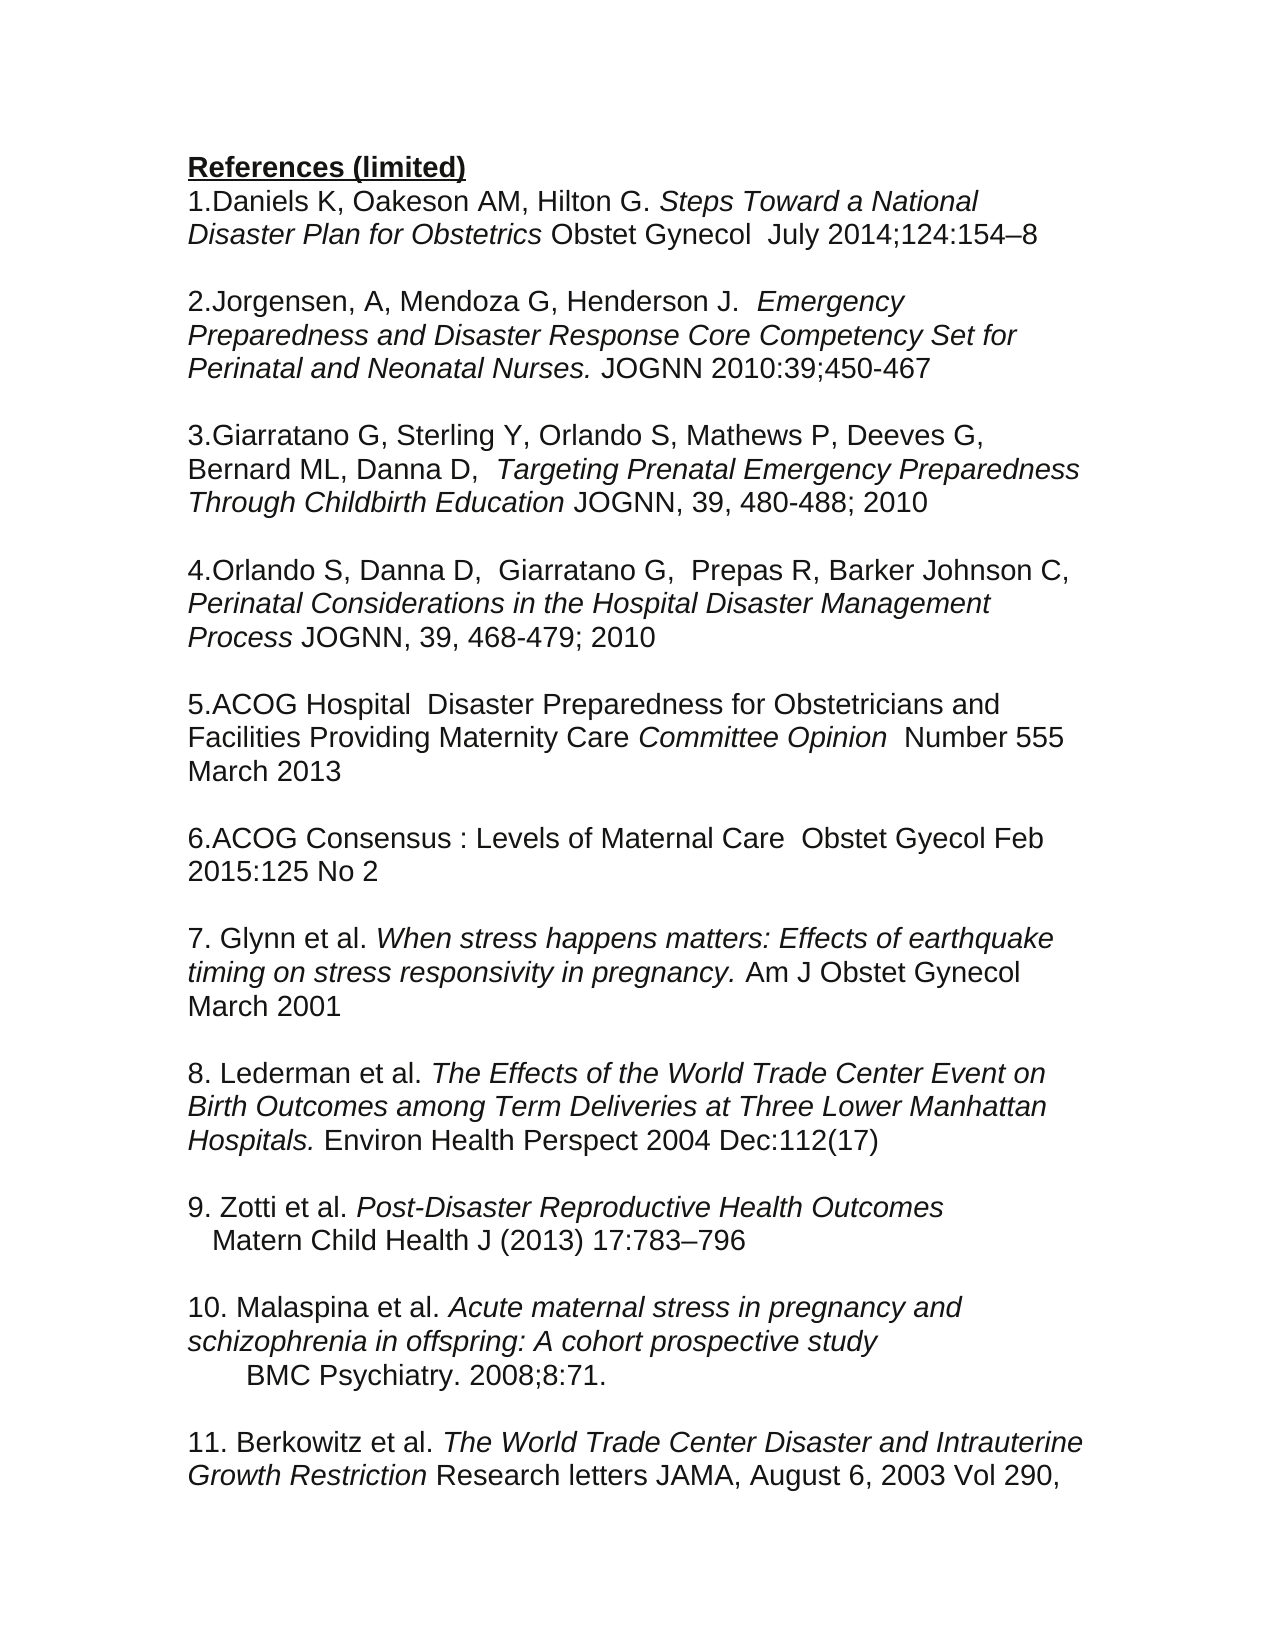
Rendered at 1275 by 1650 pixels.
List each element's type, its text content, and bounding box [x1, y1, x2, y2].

text 5.ACOG Hospital Disaster Preparedness for Obstetricians and Facilities Providing Maternity Care Committee Opinion Number 555 March 2013 [187, 687, 1087, 787]
text 2.Jorgensen, A, Mendoza G, Henderson J. Emergency Preparedness and Disaster Response Core Competency Set for Perinatal and Neonatal Nurses. JOGNN 2010:39;450-467 [187, 284, 1087, 385]
text 7. Glynn et al. When stress happens matters: Effects of earthquake timing on stress responsivity in pregnancy. Am J Obstet Gynecol March 2001 [187, 921, 1087, 1022]
text BMC Psychiatry. 2008;8:71. [187, 1357, 1087, 1391]
text 10. Malaspina et al. Acute maternal stress in pregnancy and schizophrenia in offspring: A cohort prospective study [187, 1290, 1087, 1357]
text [187, 1424, 1087, 1492]
text 4.Orlando S, Danna D, Giarratano G, Prepas R, Barker Johnson C, Perinatal Considerations in the Hospital Disaster Management Process JOGNN, 39, 468-479; 2010 [187, 552, 1087, 653]
text 1.Daniels K, Oakeson AM, Hilton G. Steps Toward a National Disaster Plan for Obstetrics Obstet Gynecol July 2014;124:154–8 [187, 183, 1087, 251]
text 8. Lederman et al. The Effects of the World Trade Center Event on Birth Outcomes among Term Deliveries at Three Lower Manhattan Hospitals. Environ Health Perspect 2004 Dec:112(17) [187, 1056, 1087, 1156]
text References (limited) [187, 150, 1087, 183]
text Matern Child Health J (2013) 17:783–796 [187, 1223, 1087, 1257]
text 3.Giarratano G, Sterling Y, Orlando S, Mathews P, Deeves G, Bernard ML, Danna D, Targeting Prenatal Emergency Preparedness Through Childbirth Education JOGNN, 39, 480-488; 2010 [187, 418, 1087, 519]
text 6.ACOG Consensus : Levels of Maternal Care Obstet Gyecol Feb 2015:125 No 2 [187, 821, 1087, 888]
text 9. Zotti et al. Post-Disaster Reproductive Health Outcomes [187, 1190, 1087, 1223]
